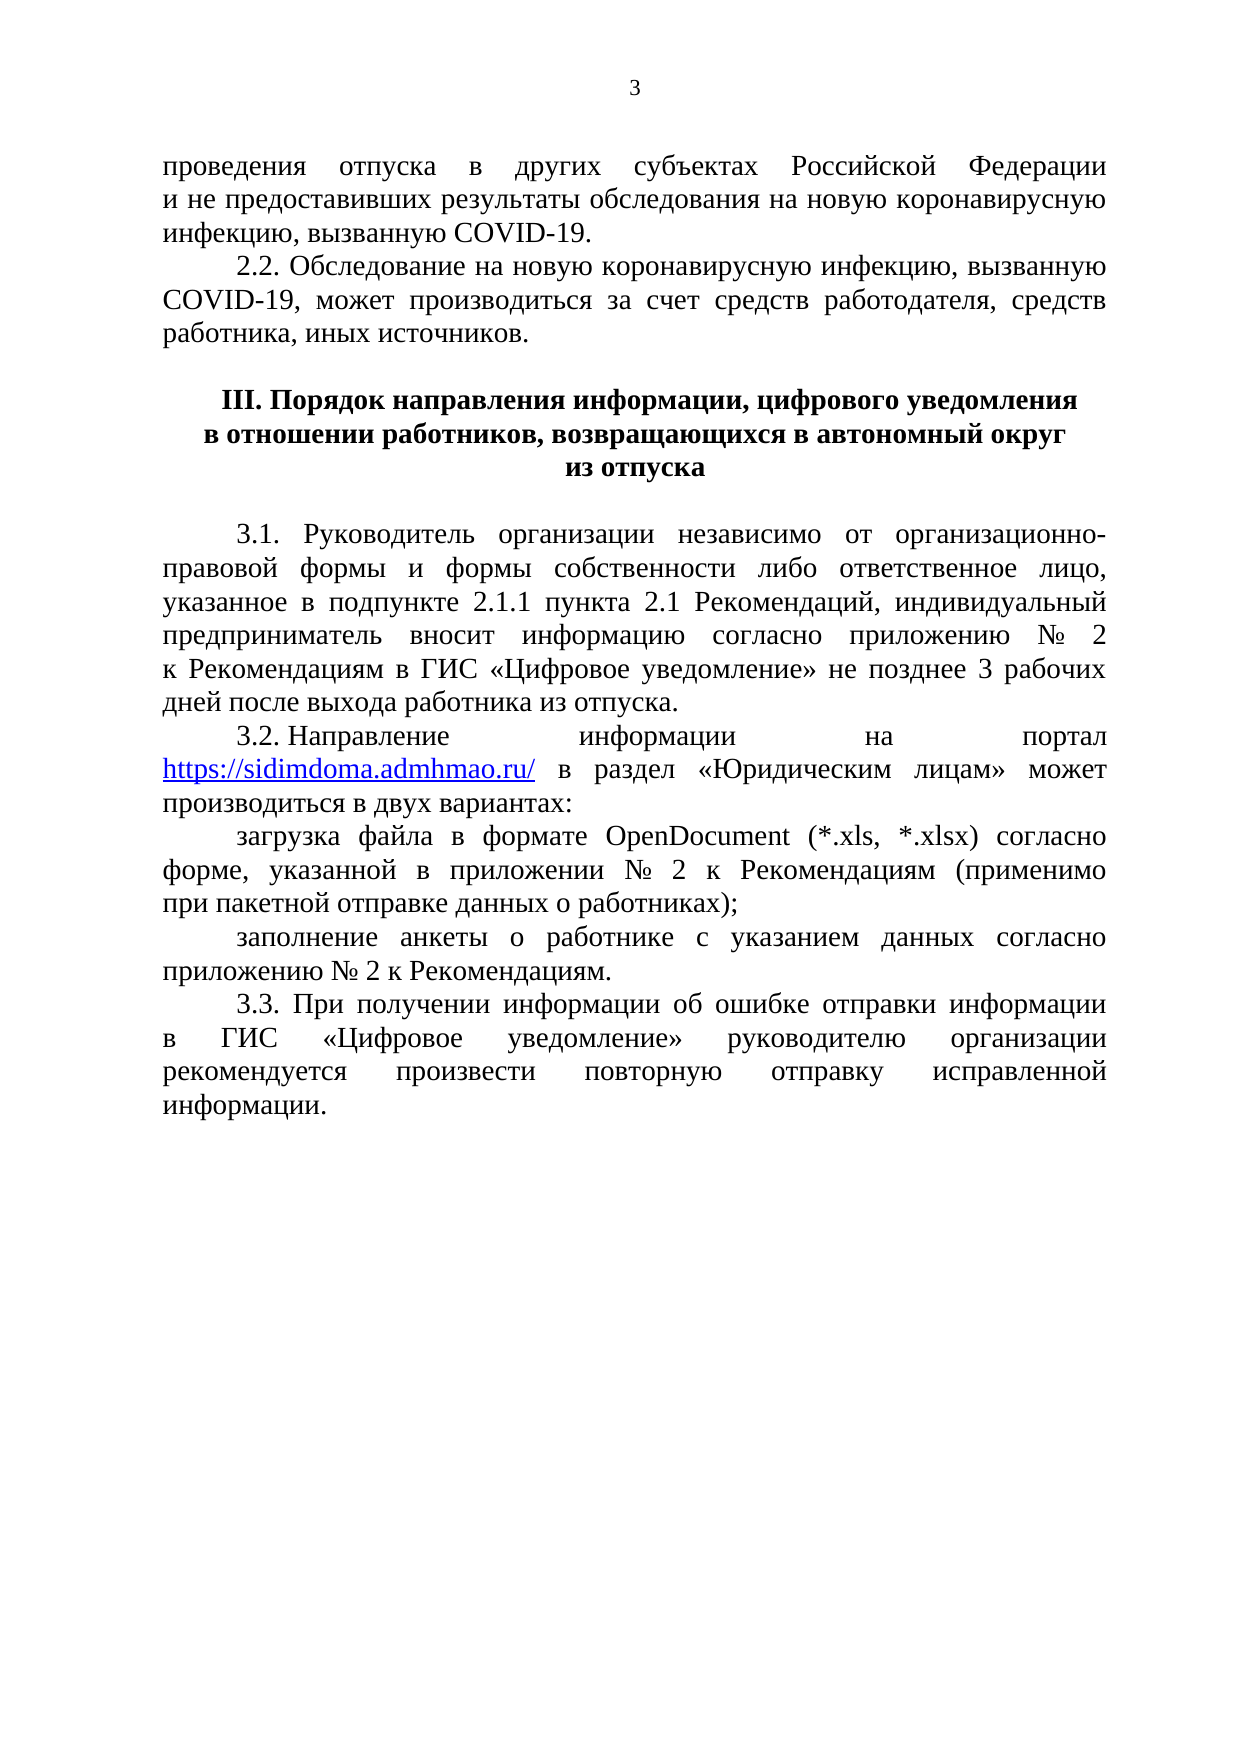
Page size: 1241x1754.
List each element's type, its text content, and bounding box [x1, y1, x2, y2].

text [162, 148, 1107, 248]
text загрузка файла в формате OpenDocument (*.xls, *.xlsx) согласно форме, указанной в приложении № 2 к Рекомендациям (применимо при пакетной отправке данных о работниках); [162, 818, 1107, 919]
text III. Порядок направления информации, цифрового уведомления в отношении работников, возвращающихся в автономный округ из отпуска [162, 382, 1107, 483]
text 3.2. Направление информации на портал https://sidimdoma.admhmao.ru/ в раздел «Юридическим лицам» может производиться в двух вариантах: [162, 718, 1107, 818]
text 3.3. При получении информации об ошибке отправки информации в ГИС «Цифровое уведомление» руководителю организации рекомендуется произвести повторную отправку исправленной информации. [162, 986, 1107, 1120]
text 2.2. Обследование на новую коронавирусную инфекцию, вызванную COVID-19, может производиться за счет средств работодателя, средств работника, иных источников. [162, 248, 1107, 349]
text 3.1. Руководитель организации независимо от организационно-правовой формы и формы собственности либо ответственное лицо, указанное в подпункте 2.1.1 пункта 2.1 Рекомендаций, индивидуальный предприниматель вносит информацию согласно приложению № 2 к Рекомендациям в ГИС «Цифровое уведомление» не позднее 3 рабочих дней после выхода работника из отпуска. [162, 517, 1107, 718]
text заполнение анкеты о работнике с указанием данных согласно приложению № 2 к Рекомендациям. [162, 919, 1107, 986]
